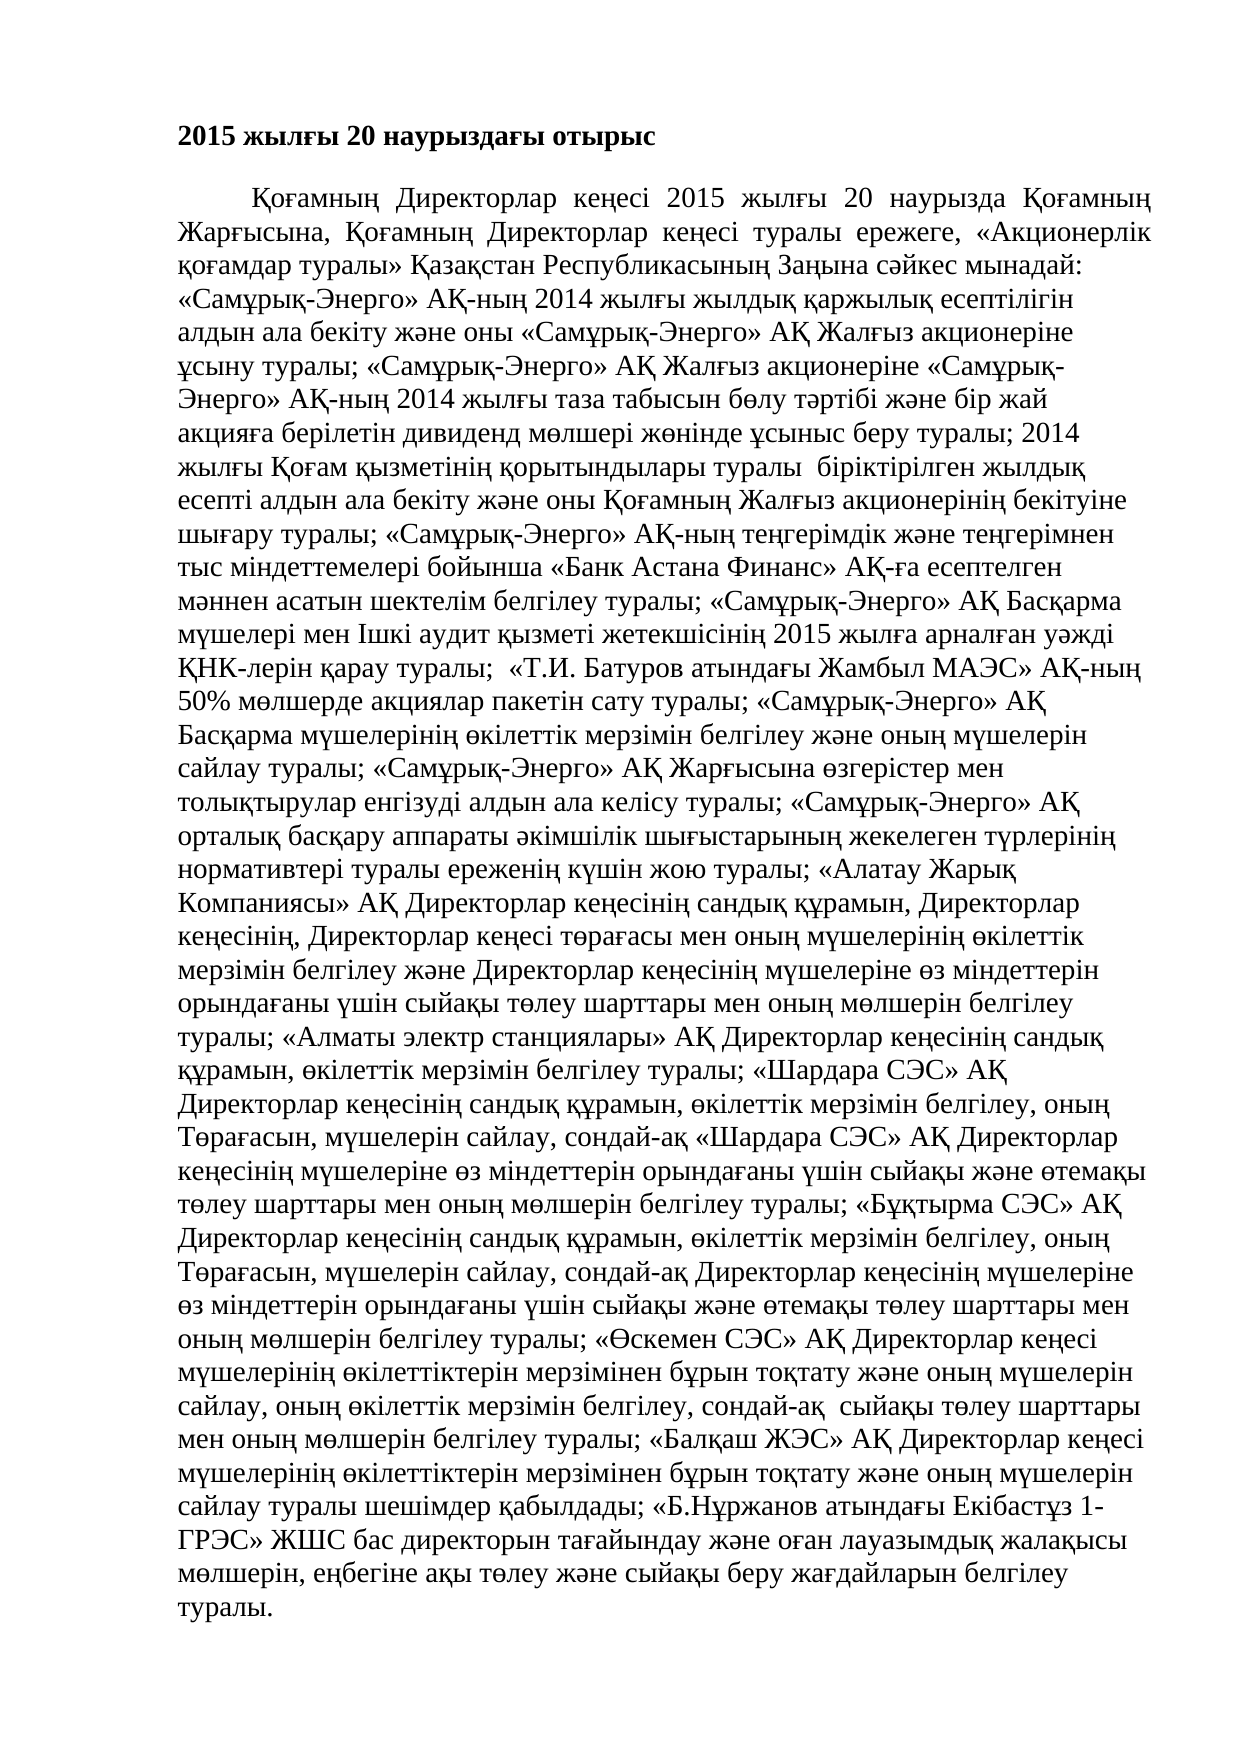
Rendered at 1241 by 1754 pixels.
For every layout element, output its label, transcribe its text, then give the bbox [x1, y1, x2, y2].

text Қоғамның Директорлар кеңесі 2015 жылғы 20 наурызда Қоғамның Жарғысына, Қоғамның Директорлар кеңесі туралы ережеге, «Акционерлік қоғамдар туралы» Қазақстан Республикасының Заңына сәйкес мынадай: [177, 180, 1152, 281]
text «Самұрық-Энерго» АҚ-ның 2014 жылғы жылдық қаржылық есептілігін алдын ала бекіту және оны «Самұрық-Энерго» АҚ Жалғыз акционеріне ұсыну туралы; «Самұрық-Энерго» АҚ Жалғыз акционеріне «Самұрық-Энерго» АҚ-ның 2014 жылғы таза табысын бөлу тәртібі және бір жай акцияға берілетін дивиденд мөлшері жөнінде ұсыныс беру туралы; 2014 жылғы Қоғам қызметінің қорытындылары туралы біріктірілген жылдық есепті алдын ала бекіту және оны Қоғамның Жалғыз акционерінің бекітуіне шығару туралы; «Самұрық-Энерго» АҚ-ның теңгерімдік және теңгерімнен тыс міндеттемелері бойынша «Банк Астана Финанс» АҚ-ға есептелген мәннен асатын шектелім белгілеу туралы; «Самұрық-Энерго» АҚ Басқарма мүшелері мен Ішкі аудит қызметі жетекшісінің 2015 жылға арналған уәжді ҚНК-лерін қарау туралы; «Т.И. Батуров атындағы Жамбыл МАЭС» АҚ-ның 50% мөлшерде акциялар пакетін сату туралы; «Самұрық-Энерго» АҚ Басқарма мүшелерінің өкілеттік мерзімін белгілеу және оның мүшелерін сайлау туралы; «Самұрық-Энерго» АҚ Жарғысына өзгерістер мен толықтырулар енгізуді алдын ала келісу туралы; «Самұрық-Энерго» АҚ орталық басқару аппараты әкімшілік шығыстарының жекелеген түрлерінің нормативтері туралы ереженің күшін жою туралы; «Алатау Жарық Компаниясы» АҚ Директорлар кеңесінің сандық құрамын, Директорлар кеңесінің, Директорлар кеңесі төрағасы мен оның мүшелерінің өкілеттік мерзімін белгілеу және Директорлар кеңесінің мүшелеріне өз міндеттерін орындағаны үшін сыйақы төлеу шарттары мен оның мөлшерін белгілеу туралы; «Алматы электр станциялары» АҚ Директорлар кеңесінің сандық құрамын, өкілеттік мерзімін белгілеу туралы; «Шардара СЭС» АҚ Директорлар кеңесінің сандық құрамын, өкілеттік мерзімін белгілеу, оның Төрағасын, мүшелерін сайлау, сондай-ақ «Шардара СЭС» АҚ Директорлар кеңесінің мүшелеріне өз міндеттерін орындағаны үшін сыйақы және өтемақы төлеу шарттары мен оның мөлшерін белгілеу туралы; «Бұқтырма СЭС» АҚ Директорлар кеңесінің сандық құрамын, өкілеттік мерзімін белгілеу, оның Төрағасын, мүшелерін сайлау, сондай-ақ Директорлар кеңесінің мүшелеріне өз міндеттерін орындағаны үшін сыйақы және өтемақы төлеу шарттары мен оның мөлшерін белгілеу туралы; «Өскемен СЭС» АҚ Директорлар кеңесі мүшелерінің өкілеттіктерін мерзімінен бұрын тоқтату және оның мүшелерін сайлау, оның өкілеттік мерзімін белгілеу, сондай-ақ сыйақы төлеу шарттары мен оның мөлшерін белгілеу туралы; «Балқаш ЖЭС» АҚ Директорлар кеңесі мүшелерінің өкілеттіктерін мерзімінен бұрын тоқтату және оның мүшелерін сайлау туралы шешімдер қабылдады; «Б.Нұржанов атындағы Екібастұз 1-ГРЭС» ЖШС бас директорын тағайындау және оған лауазымдық жалақысы мөлшерін, еңбегіне ақы төлеу және сыйақы беру жағдайларын белгілеу туралы. [177, 281, 1152, 1623]
text 2015 жылғы 20 наурыздағы отырыс [177, 118, 1152, 152]
